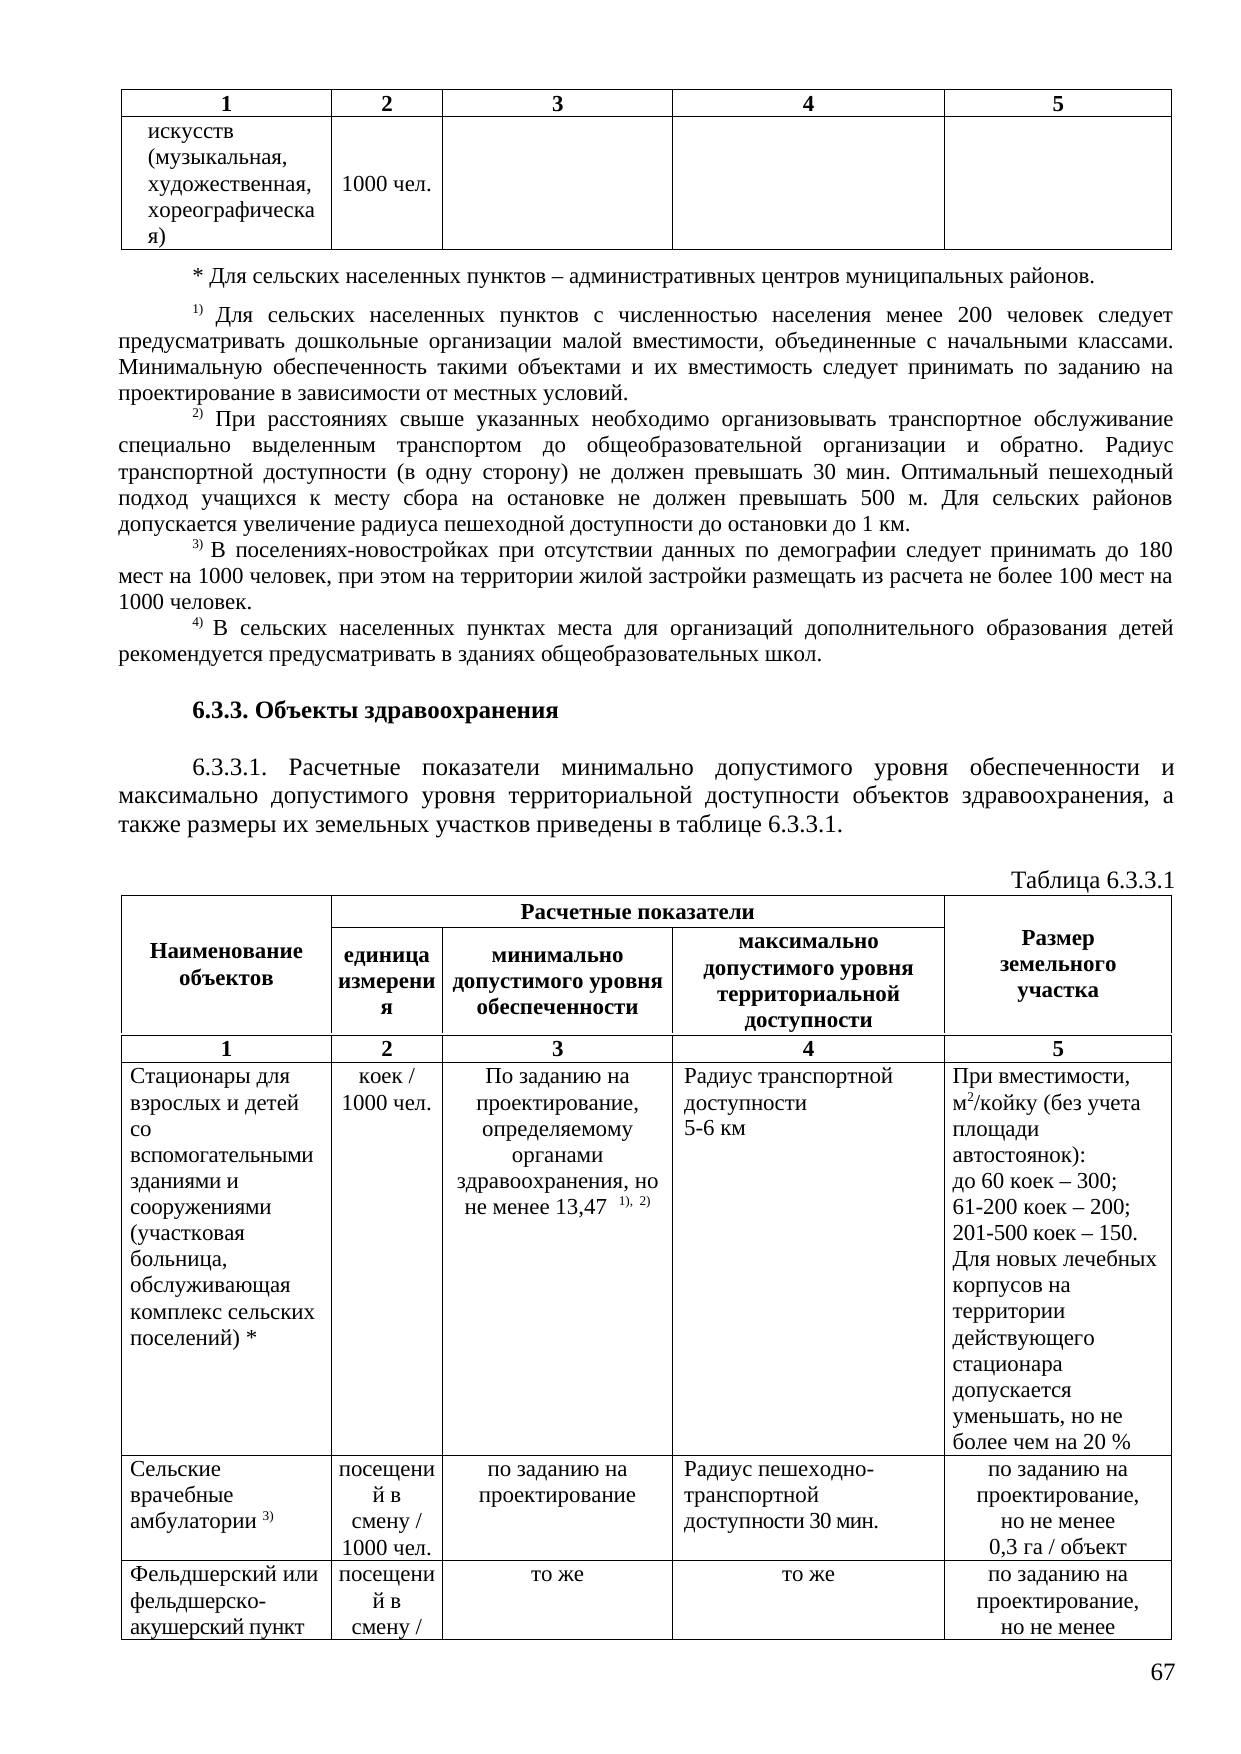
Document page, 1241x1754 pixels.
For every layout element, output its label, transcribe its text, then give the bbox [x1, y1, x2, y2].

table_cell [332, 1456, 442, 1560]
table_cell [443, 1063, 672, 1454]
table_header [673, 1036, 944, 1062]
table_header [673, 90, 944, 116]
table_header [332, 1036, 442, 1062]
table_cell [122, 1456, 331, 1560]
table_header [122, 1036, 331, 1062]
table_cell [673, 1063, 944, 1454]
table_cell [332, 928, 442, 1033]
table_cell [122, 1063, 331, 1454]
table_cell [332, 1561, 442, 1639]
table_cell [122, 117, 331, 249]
text 4) В сельских населенных пунктах места для организаций дополнительного образования детей рекомендуется предусматривать в зданиях общеобразовательных школ. [118, 615, 1175, 667]
text 6.3.3.1. Расчетные показатели минимально допустимого уровня обеспеченности и максимально допустимого уровня территориальной доступности объектов здравоохранения, а также размеры их земельных участков приведены в таблице 6.3.3.1. [118, 752, 1175, 838]
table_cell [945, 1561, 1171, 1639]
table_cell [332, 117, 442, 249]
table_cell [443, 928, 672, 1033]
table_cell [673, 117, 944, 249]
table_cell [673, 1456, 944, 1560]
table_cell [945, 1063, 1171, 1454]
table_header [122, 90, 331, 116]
text Таблица 6.3.3.1 [118, 866, 1175, 894]
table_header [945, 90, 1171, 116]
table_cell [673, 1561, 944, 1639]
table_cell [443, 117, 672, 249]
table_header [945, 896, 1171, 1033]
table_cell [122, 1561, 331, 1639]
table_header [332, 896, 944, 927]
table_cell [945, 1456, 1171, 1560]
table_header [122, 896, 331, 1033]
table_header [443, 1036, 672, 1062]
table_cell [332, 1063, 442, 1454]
text 2) При расстояниях свыше указанных необходимо организовывать транспортное обслуживание специально выделенным транспортом до общеобразовательной организации и обратно. Радиус транспортной доступности (в одну сторону) не должен превышать 30 мин. Оптимальный пешеходный подход учащихся к месту сбора на остановке не должен превышать . Для сельских районов допускается увеличение радиуса пешеходной доступности до остановки до . [118, 406, 1175, 536]
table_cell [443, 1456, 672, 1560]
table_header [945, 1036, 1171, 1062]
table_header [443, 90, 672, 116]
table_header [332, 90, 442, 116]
text 1) Для сельских населенных пунктов с численностью населения менее 200 человек следует предусматривать дошкольные организации малой вместимости, объединенные с начальными классами. Минимальную обеспеченность такими объектами и их вместимость следует принимать по заданию на проектирование в зависимости от местных условий. [118, 301, 1175, 406]
text * Для сельских населенных пунктов – административных центров муниципальных районов. [118, 262, 1175, 289]
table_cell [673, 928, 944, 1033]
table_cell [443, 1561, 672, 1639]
text 3) В поселениях-новостройках при отсутствии данных по демографии следует принимать до 180 мест на 1000 человек, при этом на территории жилой застройки размещать из расчета не более 100 мест на 1000 человек. [118, 536, 1175, 615]
text 6.3.3. Объекты здравоохранения [118, 695, 1175, 724]
